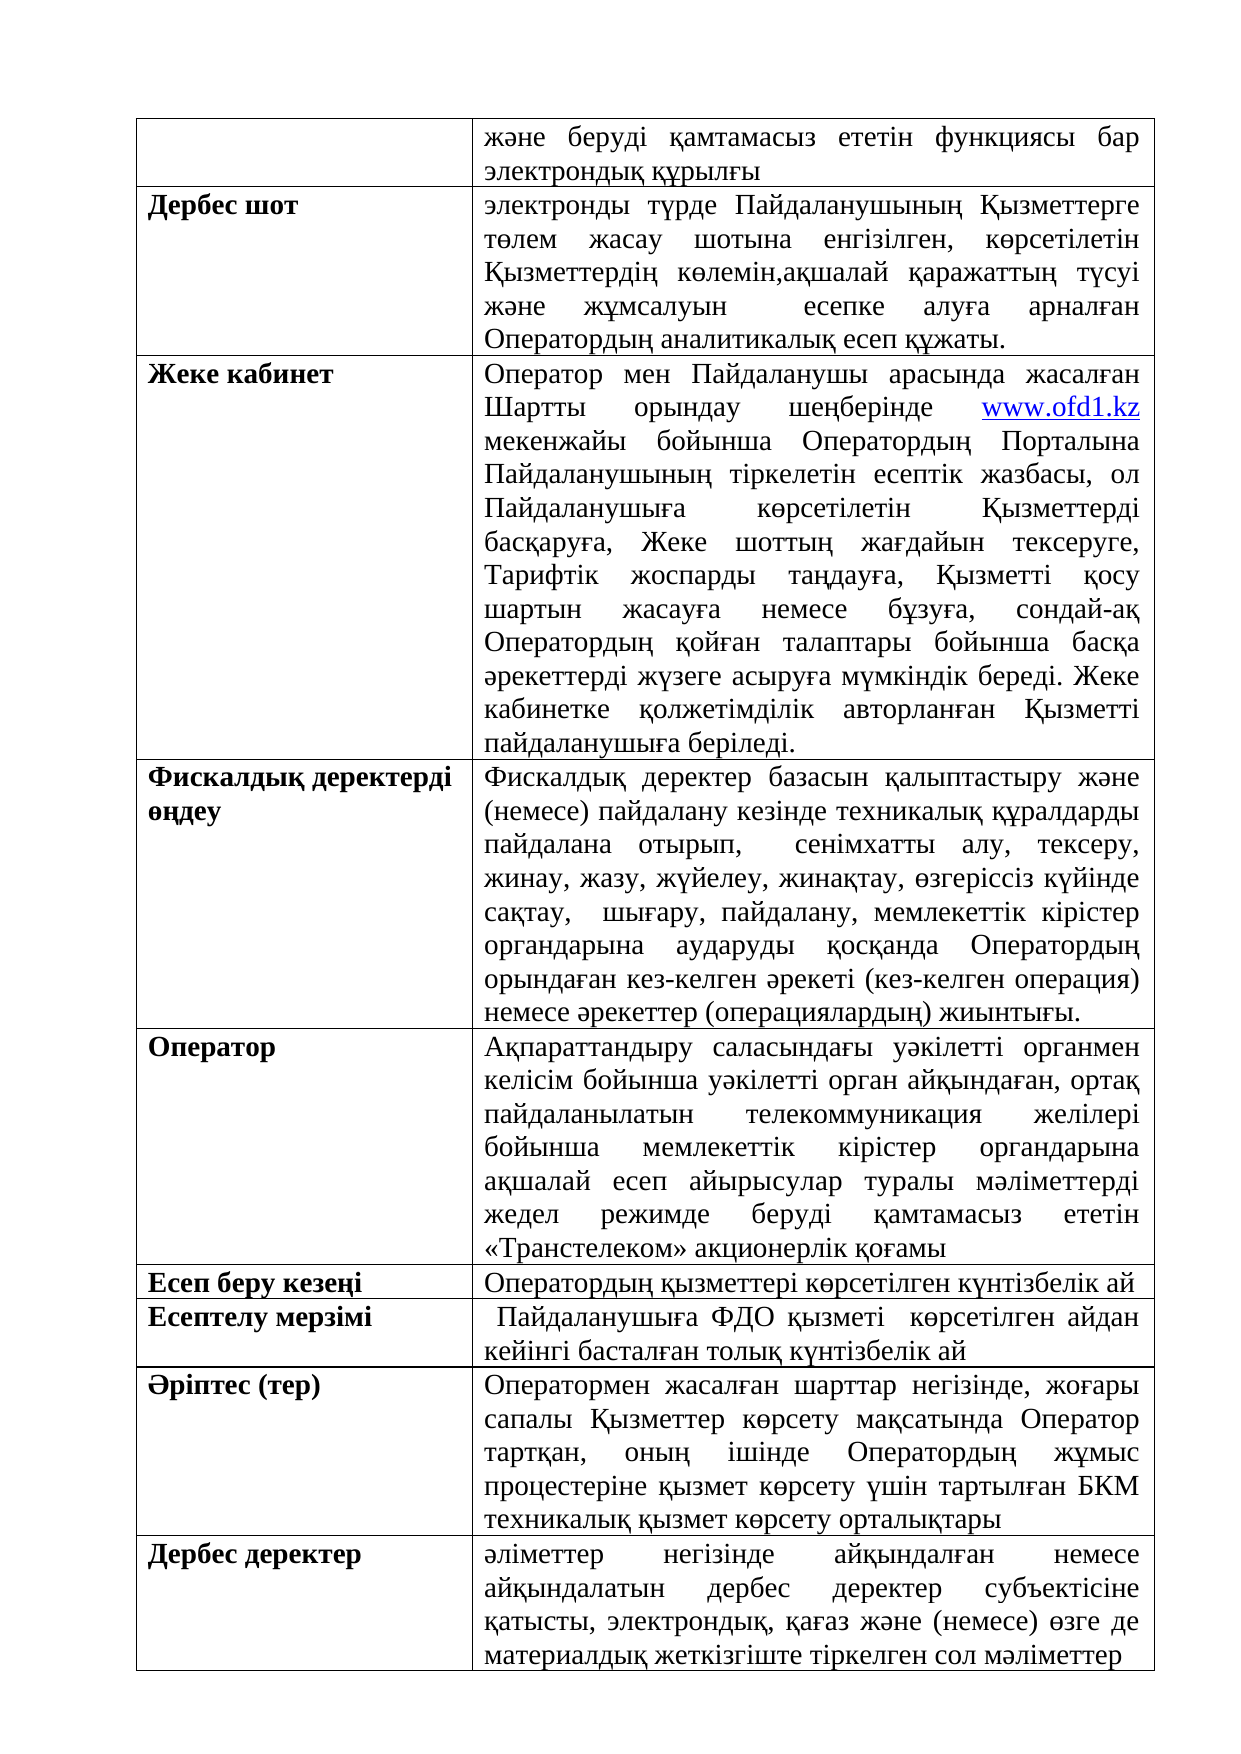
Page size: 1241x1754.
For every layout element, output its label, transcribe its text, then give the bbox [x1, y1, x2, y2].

table_cell Әріптес (тер) [137, 1368, 472, 1535]
table_cell Фискалдық деректер базасын қалыптастыру және (немесе) пайдалану кезінде техникалық құралдарды пайдалана отырып, сенімхатты алу, тексеру, жинау, жазу, жүйелеу, жинақтау, өзгеріссіз күйінде сақтау, шығару, пайдалану, мемлекеттік кірістер органдарына аударуды қосқанда Оператордың орындаған кез-келген әрекеті (кез-келген операция) немесе әрекеттер (операциялардың) жиынтығы. [473, 760, 1154, 1028]
table_cell Дербес деректер [137, 1536, 472, 1670]
table_cell Есептелу мерзімі [137, 1299, 472, 1366]
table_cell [473, 119, 1154, 186]
table_cell Есеп беру кезеңі [137, 1265, 472, 1298]
table_cell Фискалдық деректерді өңдеу [137, 760, 472, 1028]
table_cell Дербес шот [137, 187, 472, 355]
table_cell Оператормен жасалған шарттар негізінде, жоғары сапалы Қызметтер көрсету мақсатында Оператор тартқан, оның ішінде Оператордың жұмыс процестеріне қызмет көрсету үшін тартылған БКМ техникалық қызмет көрсету орталықтары [473, 1368, 1154, 1535]
table_cell Жеке кабинет [137, 356, 472, 758]
table_cell Пайдаланушыға ФДО қызметі көрсетілген айдан кейінгі басталған толық күнтізбелік ай [473, 1299, 1154, 1366]
table_cell Ақпараттандыру саласындағы уәкілетті органмен келісім бойынша уәкілетті орган айқындаған, ортақ пайдаланылатын телекоммуникация желілері бойынша мемлекеттік кірістер органдарына ақшалай есеп айырысулар туралы мәліметтерді жедел режимде беруді қамтамасыз ететін «Транстелеком» акционерлік қоғамы [473, 1029, 1154, 1264]
table_cell Оператор мен Пайдаланушы арасында жасалған Шартты орындау шеңберінде www.ofd1.kz мекенжайы бойынша Оператордың Порталына Пайдаланушының тіркелетін есептік жазбасы, ол Пайдаланушыға көрсетілетін Қызметтерді басқаруға, Жеке шоттың жағдайын тексеруге, Тарифтік жоспарды таңдауға, Қызметті қосу шартын жасауға немесе бұзуға, сондай-ақ Оператордың қойған талаптары бойынша басқа әрекеттерді жүзеге асыруға мүмкіндік береді. Жеке кабинетке қолжетімділік авторланған Қызметті пайдаланушыға беріледі. [473, 356, 1154, 758]
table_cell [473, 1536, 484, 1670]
table_cell Оператор [137, 1029, 472, 1264]
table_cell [137, 119, 472, 186]
table_cell Оператордың қызметтері көрсетілген күнтізбелік ай [473, 1265, 1154, 1298]
table_cell электронды түрде Пайдаланушының Қызметтерге төлем жасау шотына енгізілген, көрсетілетін Қызметтердің көлемін,ақшалай қаражаттың түсуі және жұмсалуын есепке алуға арналған Оператордың аналитикалық есеп құжаты. [473, 187, 1154, 355]
